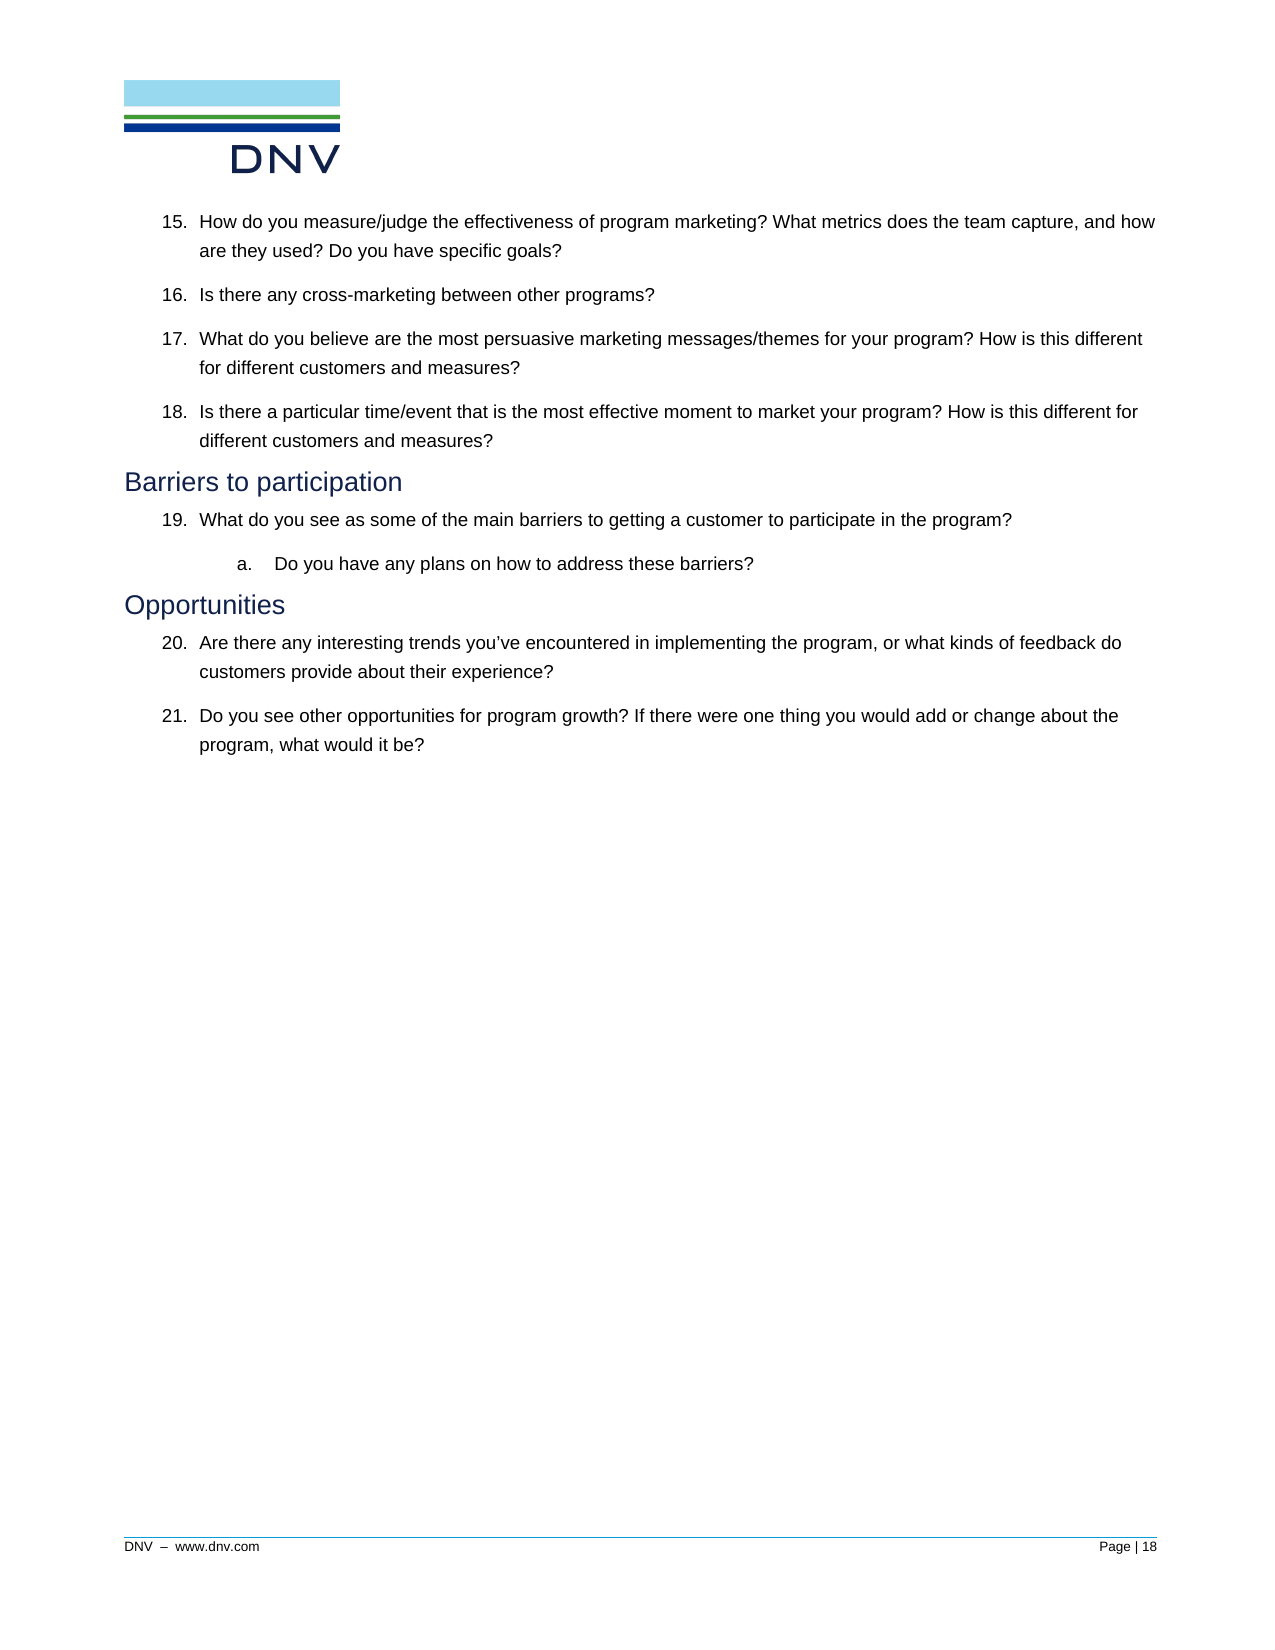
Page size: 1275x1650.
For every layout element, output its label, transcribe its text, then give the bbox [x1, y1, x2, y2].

subtitle Barriers to participation [124, 466, 1157, 497]
subtitle Opportunities [124, 589, 1157, 620]
list What do you believe are the most persuasive marketing messages/themes for your program? How is this different for different customers and measures? [162, 320, 1157, 378]
list How do you measure/judge the effectiveness of program marketing? What metrics does the team capture, and how are they used? Do you have specific goals? [162, 203, 1157, 262]
picture [124, 80, 367, 201]
list Do you have any plans on how to address these barriers? [237, 545, 1157, 574]
list Is there any cross-marketing between other programs? [162, 276, 1157, 305]
list What do you see as some of the main barriers to getting a customer to participate in the program? [162, 501, 1157, 530]
list Is there a particular time/event that is the most effective moment to market your program? How is this different for different customers and measures? [162, 393, 1157, 451]
list Are there any interesting trends you’ve encountered in implementing the program, or what kinds of feedback do customers provide about their experience? [162, 624, 1157, 682]
list Do you see other opportunities for program growth? If there were one thing you would add or change about the program, what would it be? [162, 697, 1157, 755]
